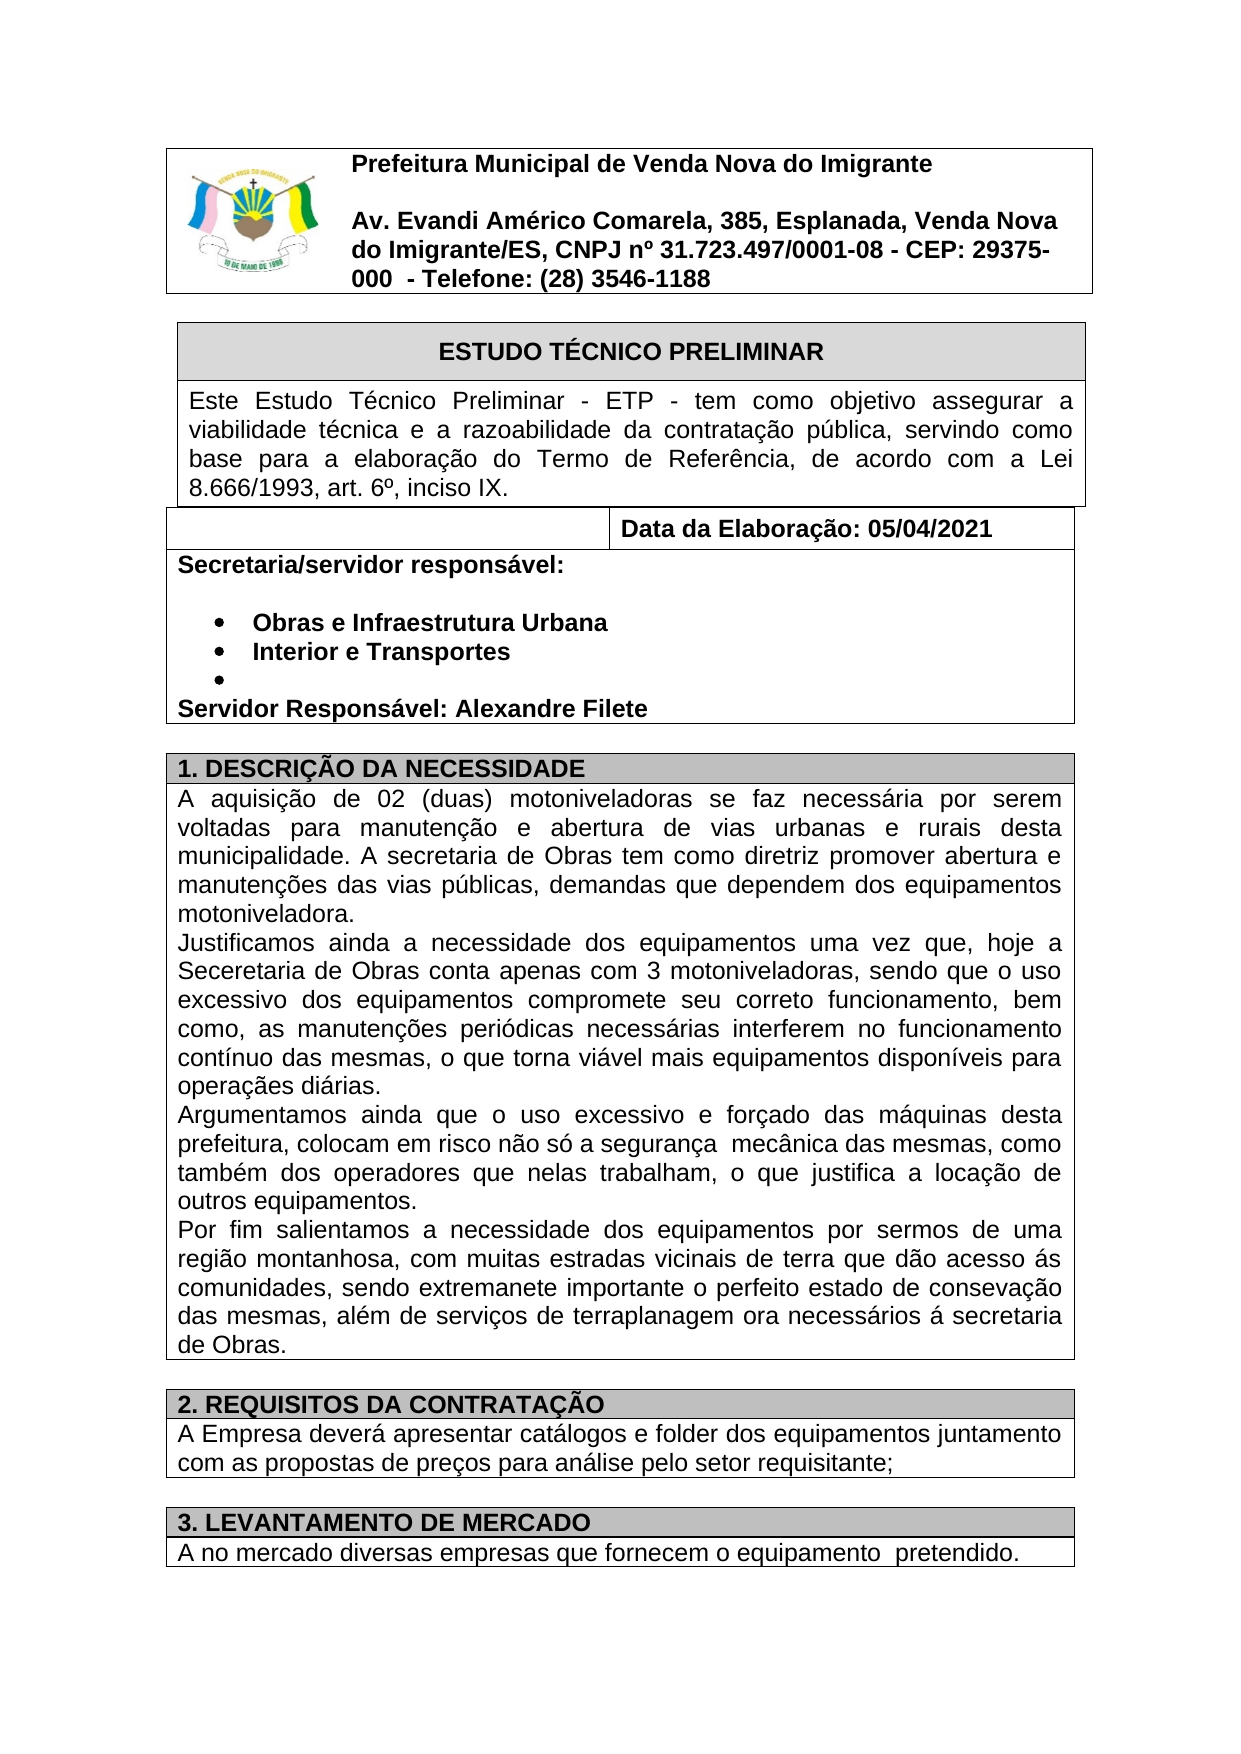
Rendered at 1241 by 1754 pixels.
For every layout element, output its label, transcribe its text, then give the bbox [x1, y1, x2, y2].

table_header [167, 508, 609, 549]
table_header 2. REQUISITOS DA CONTRATAÇÃO [167, 1390, 1074, 1418]
table_header Prefeitura Municipal de Venda Nova do Imigrante Av. Evandi Américo Comarela, 385, Esplanada, Venda Nova do Imigrante/ES, CNPJ nº 31.723.497/0001-08 - CEP: 29375-000 - Telefone: (28) 3546-1188 [340, 149, 1092, 292]
table_cell A Empresa deverá apresentar catálogos e folder dos equipamentos juntamento com as propostas de preços para análise pelo setor requisitante; [167, 1419, 1074, 1477]
table_header 3. LEVANTAMENTO DE MERCADO [167, 1508, 1074, 1536]
table_cell A aquisição de 02 (duas) motoniveladoras se faz necessária por serem voltadas para manutenção e abertura de vias urbanas e rurais desta municipalidade. A secretaria de Obras tem como diretriz promover abertura e manutenções das vias públicas, demandas que dependem dos equipamentos motoniveladora. Justificamos ainda a necessidade dos equipamentos uma vez que, hoje a Seceretaria de Obras conta apenas com 3 motoniveladoras, sendo que o uso excessivo dos equipamentos compromete seu correto funcionamento, bem como, as manutenções periódicas necessárias interferem no funcionamento contínuo das mesmas, o que torna viável mais equipamentos disponíveis para operaçães diárias. Argumentamos ainda que o uso excessivo e forçado das máquinas desta prefeitura, colocam em risco não só a segurança mecânica das mesmas, como também dos operadores que nelas trabalham, o que justifica a locação de outros equipamentos. Por fim salientamos a necessidade dos equipamentos por sermos de uma região montanhosa, com muitas estradas vicinais de terra que dão acesso ás comunidades, sendo extremanete importante o perfeito estado de consevação das mesmas, além de serviços de terraplanagem ora necessários á secretaria de Obras. [167, 784, 1074, 1359]
table_cell Este Estudo Técnico Preliminar - ETP - tem como objetivo assegurar a viabilidade técnica e a razoabilidade da contratação pública, servindo como base para a elaboração do Termo de Referência, de acordo com a Lei 8.666/1993, art. 6º, inciso IX. [178, 381, 1085, 506]
table_cell A no mercado diversas empresas que fornecem o equipamento pretendido. [167, 1538, 1074, 1566]
table_header Data da Elaboração: 05/04/2021 [610, 508, 1074, 549]
table_cell Secretaria/servidor responsável: Obras e Infraestrutura Urbana Interior e Transportes Servidor Responsável: Alexandre Filete [167, 550, 1074, 723]
picture [187, 169, 319, 272]
table_header 1. DESCRIÇÃO DA NECESSIDADE [167, 754, 1074, 783]
table_header [167, 149, 340, 292]
table_header ESTUDO TÉCNICO PRELIMINAR [178, 323, 1085, 380]
